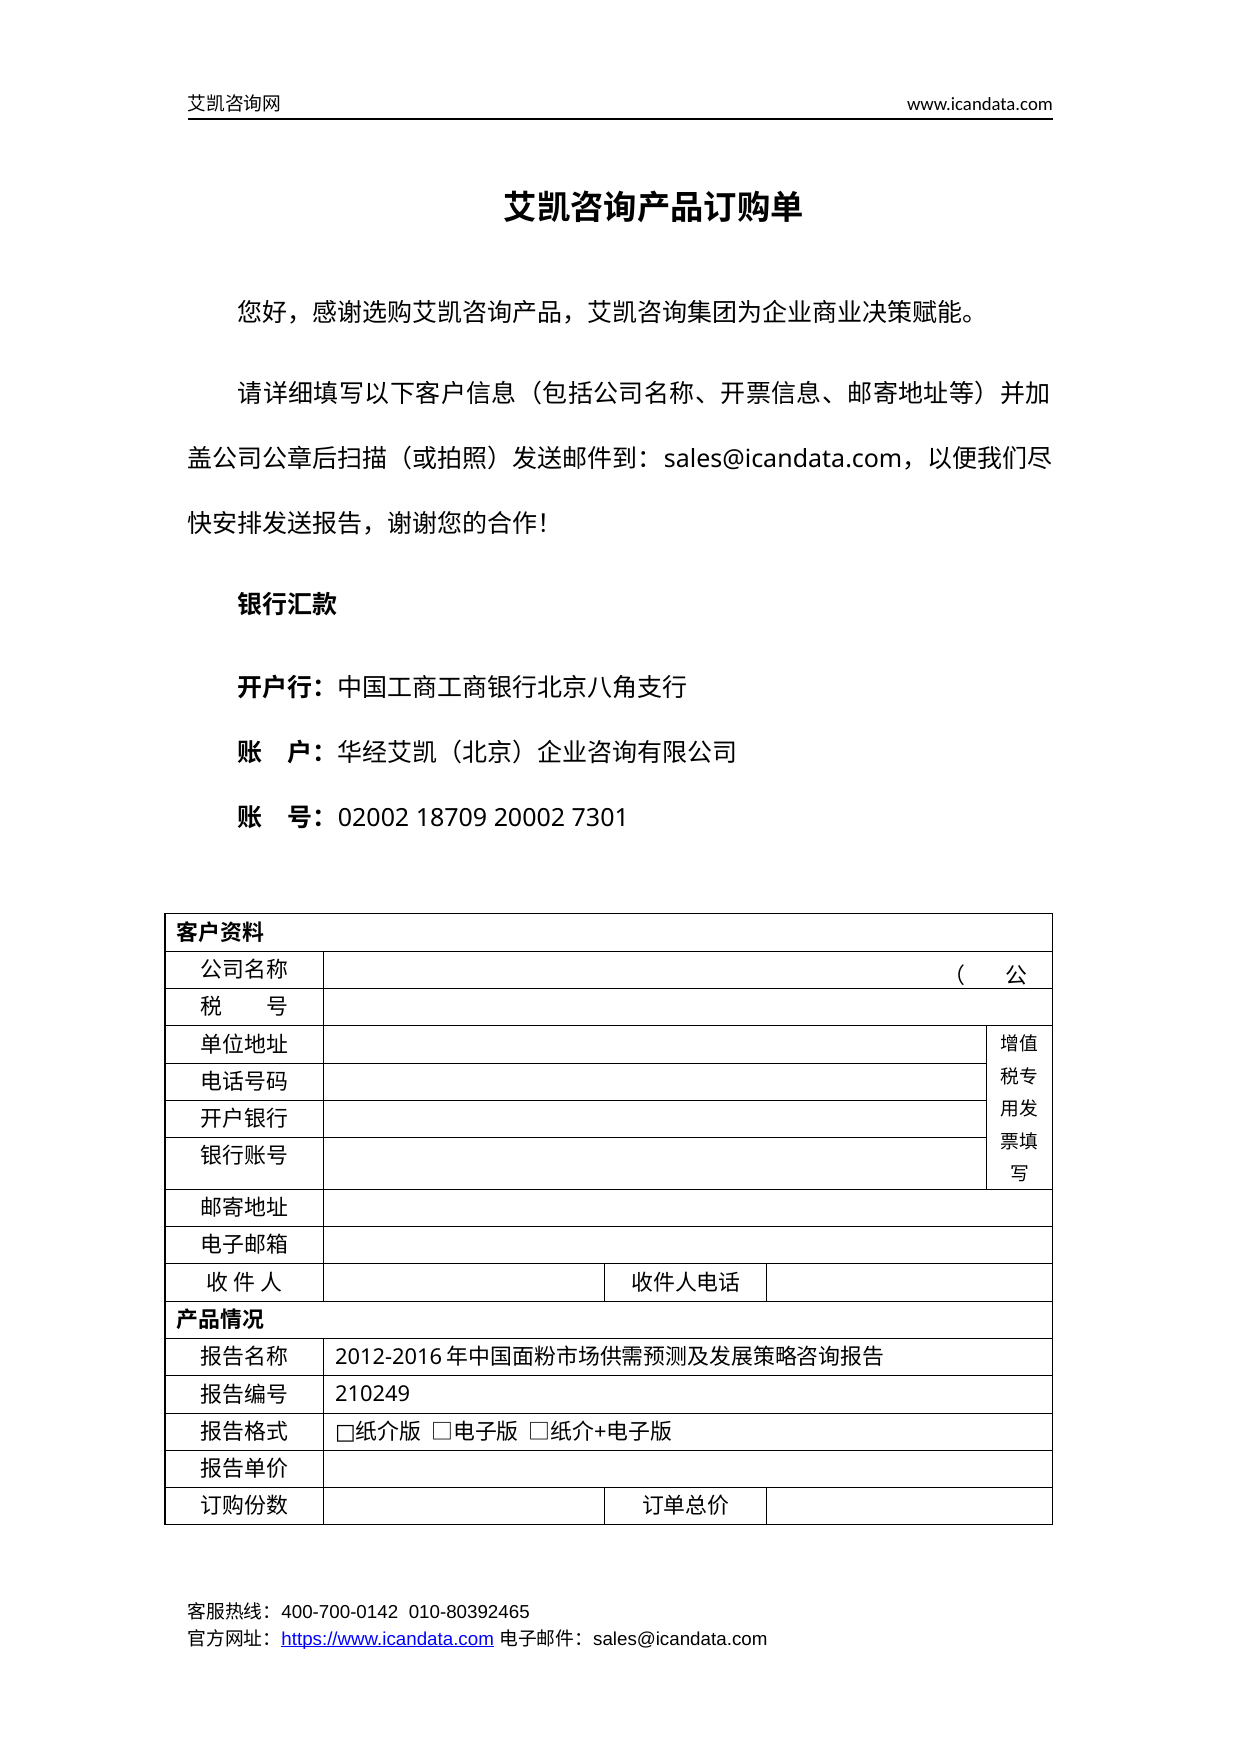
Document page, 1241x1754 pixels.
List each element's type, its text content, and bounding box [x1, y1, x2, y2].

table_cell 电话号码 [166, 1064, 323, 1100]
text 艾凯咨询产品订购单 [187, 172, 1053, 237]
table_cell 报告单价 [166, 1451, 323, 1487]
text 您好，感谢选购艾凯咨询产品，艾凯咨询集团为企业商业决策赋能。 [187, 278, 1053, 343]
table_cell 2012-2016年中国面粉市场供需预测及发展策略咨询报告 [324, 1339, 1052, 1375]
text 账 户：华经艾凯（北京）企业咨询有限公司 [187, 718, 1053, 783]
table_cell 邮寄地址 [166, 1190, 323, 1226]
table_cell [324, 1064, 986, 1100]
table_cell 订单总价 [605, 1488, 766, 1524]
table_cell 开户银行 [166, 1101, 323, 1137]
text 银行汇款 [187, 570, 1053, 635]
table_cell [767, 1264, 1052, 1301]
table_cell [324, 1451, 1052, 1487]
table_cell [324, 1264, 604, 1301]
text 请详细填写以下客户信息（包括公司名称、开票信息、邮寄地址等）并加盖公司公章后扫描（或拍照）发送邮件到：sales@icandata.com，以便我们尽快安排发送报告，谢谢您的合作！ [187, 359, 1053, 554]
table_cell [324, 1138, 986, 1189]
table_cell 210249 [324, 1376, 1052, 1412]
table_cell 报告格式 [166, 1414, 323, 1450]
table_cell 银行账号 [166, 1138, 323, 1189]
table_cell [324, 989, 1052, 1025]
table_cell [324, 1026, 986, 1062]
table_cell [767, 1488, 1052, 1524]
table_cell 产品情况 [166, 1302, 1052, 1338]
table_cell [324, 1488, 604, 1524]
table_cell [324, 1190, 1052, 1226]
table_cell 报告编号 [166, 1376, 323, 1412]
table_cell □纸介版 □电子版 □纸介+电子版 [324, 1414, 1052, 1450]
table_cell 公司名称 [166, 952, 323, 988]
text 账 号：02002 18709 20002 7301 [187, 783, 1053, 848]
table_cell 收件人电话 [605, 1264, 766, 1301]
text 开户行：中国工商工商银行北京八角支行 [187, 653, 1053, 718]
table_header 客户资料 [166, 914, 1052, 951]
table_cell 增值税专用发票填写 [987, 1026, 1052, 1189]
table_cell [324, 952, 1052, 988]
table_cell 单位地址 [166, 1026, 323, 1062]
table_cell 订购份数 [166, 1488, 323, 1524]
table_cell 收 件 人 [166, 1264, 323, 1301]
table_cell [324, 1227, 1052, 1263]
table_cell 报告名称 [166, 1339, 323, 1375]
table_cell 电子邮箱 [166, 1227, 323, 1263]
table_cell [324, 1101, 986, 1137]
table_cell 税 号 [166, 989, 323, 1025]
